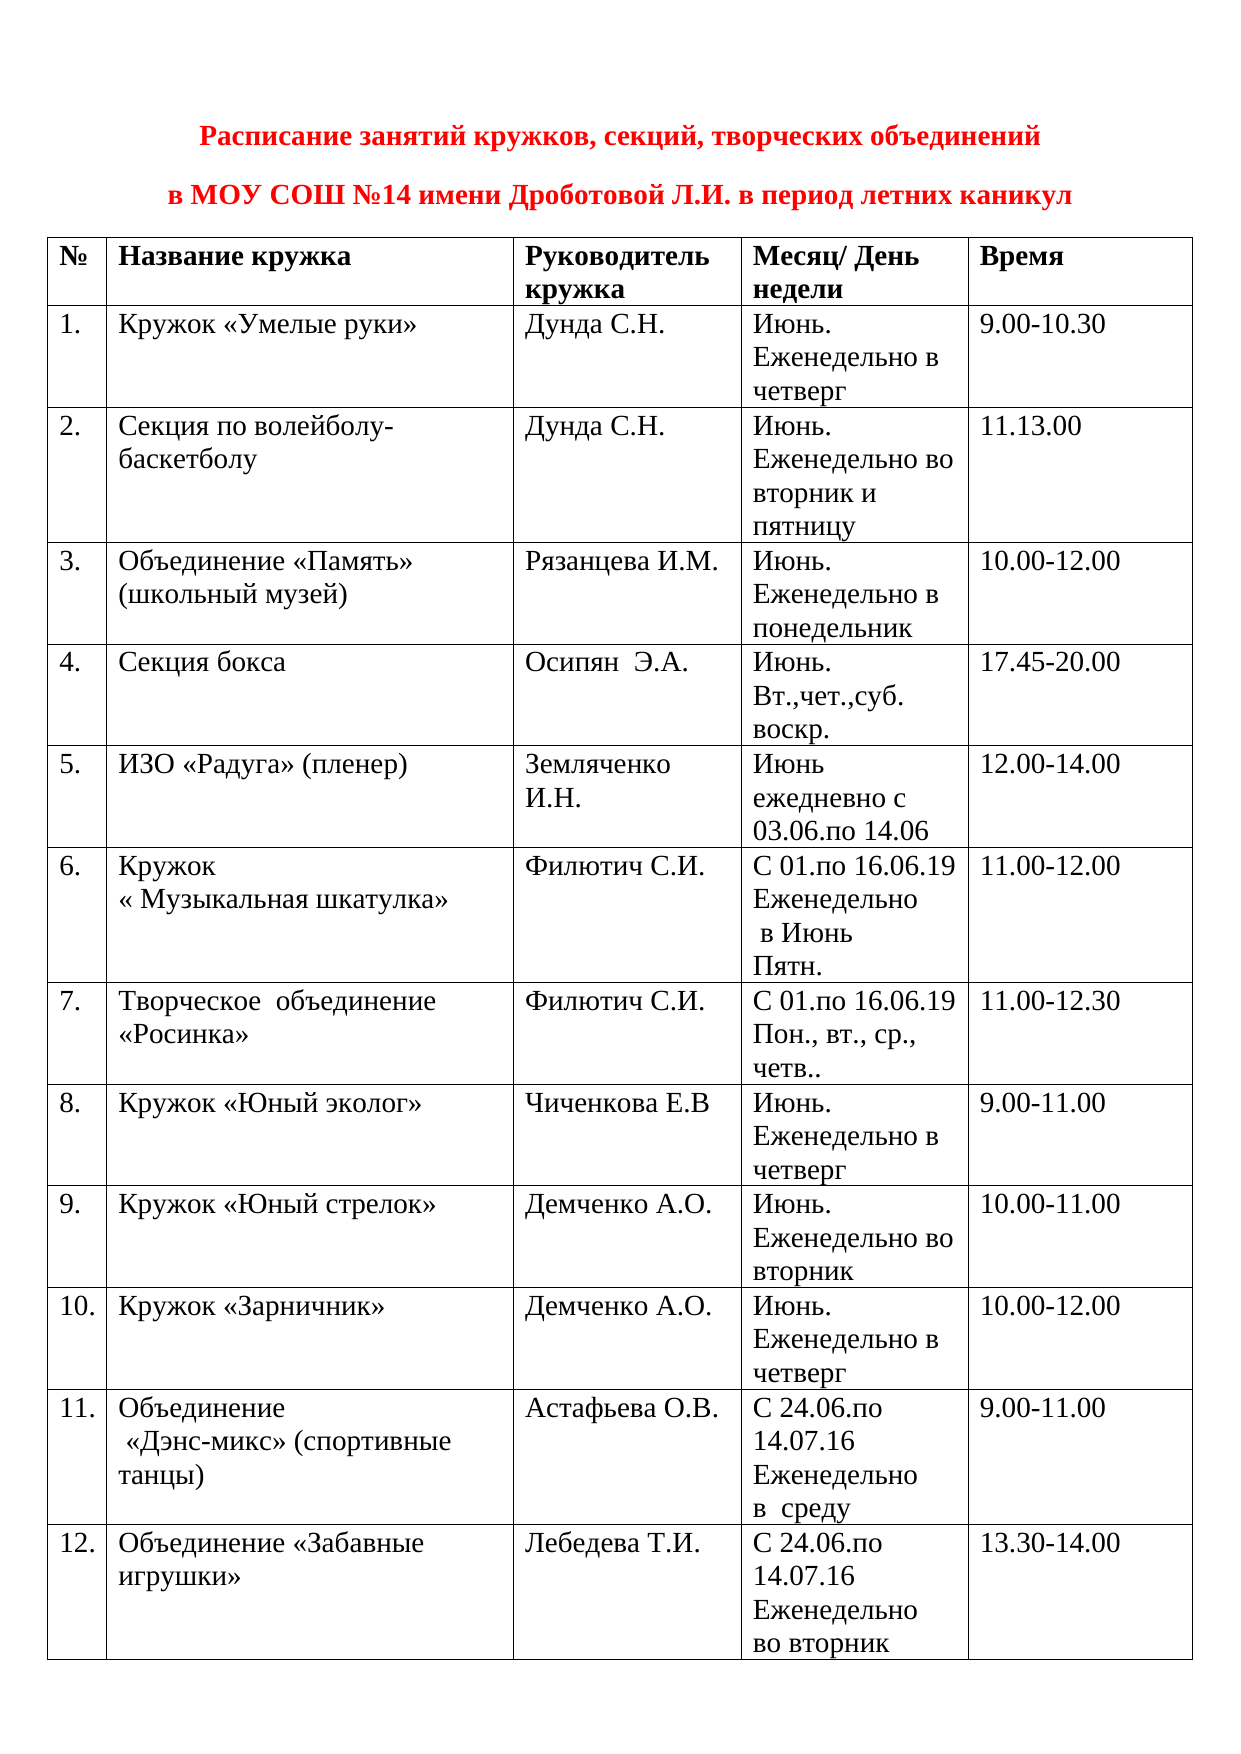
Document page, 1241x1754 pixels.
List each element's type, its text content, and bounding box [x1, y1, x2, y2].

table_cell Июнь. Еженедельно во вторник и пятницу [742, 408, 968, 542]
table_cell 5. [48, 746, 106, 847]
table_cell Кружок «Зарничник» [107, 1288, 513, 1389]
table_cell Июнь. Вт.,чет.,суб. воскр. [742, 645, 968, 745]
table_cell Объединение «Память» (школьный музей) [107, 543, 513, 643]
table_cell 12.00-14.00 [969, 746, 1192, 847]
table_cell 6. [48, 848, 106, 982]
table_cell 9.00-11.00 [969, 1390, 1192, 1524]
table_cell Земляченко И.Н. [514, 746, 741, 847]
table_cell Филютич С.И. [514, 848, 741, 982]
table_cell Секция бокса [107, 645, 513, 745]
table_cell 11.00-12.30 [969, 983, 1192, 1084]
table_cell 10.00-11.00 [969, 1186, 1192, 1287]
table_cell 2. [48, 408, 106, 542]
table_header Название кружка [107, 238, 513, 305]
table_cell Чиченкова Е.В [514, 1085, 741, 1185]
table_header Месяц/ День недели [742, 238, 968, 305]
text Расписание занятий кружков, секций, творческих объединений [59, 118, 1181, 152]
text в МОУ СОШ №14 имени Дроботовой Л.И. в период летних каникул [59, 177, 1181, 211]
table_cell Июнь. Еженедельно в четверг [742, 1085, 968, 1185]
table_cell Объединение «Дэнс-микс» (спортивные танцы) [107, 1390, 513, 1524]
table_cell Июнь ежедневно с 03.06.по 14.06 [742, 746, 968, 847]
table_cell Дунда С.Н. [514, 306, 741, 407]
table_cell 9.00-11.00 [969, 1085, 1192, 1185]
table_cell 11. [48, 1390, 106, 1524]
table_cell Лебедева Т.И. [514, 1525, 741, 1659]
table_cell Объединение «Забавные игрушки» [107, 1525, 513, 1659]
table_cell Кружок «Юный эколог» [107, 1085, 513, 1185]
table_cell Осипян Э.А. [514, 645, 741, 745]
table_cell 1. [48, 306, 106, 407]
table_cell 10. [48, 1288, 106, 1389]
table_cell 4. [48, 645, 106, 745]
table_cell Кружок «Юный стрелок» [107, 1186, 513, 1287]
table_cell 12. [48, 1525, 106, 1659]
table_cell Филютич С.И. [514, 983, 741, 1084]
table_cell Рязанцева И.М. [514, 543, 741, 643]
table_cell С 01.по 16.06.19 Еженедельно в Июнь Пятн. [742, 848, 968, 982]
table_cell 10.00-12.00 [969, 1288, 1192, 1389]
table_cell ИЗО «Радуга» (пленер) [107, 746, 513, 847]
table_cell Июнь. Еженедельно в четверг [742, 306, 968, 407]
table_cell 9. [48, 1186, 106, 1287]
table_cell Секция по волейболу-баскетболу [107, 408, 513, 542]
table_header № [48, 238, 106, 305]
table_cell Демченко А.О. [514, 1186, 741, 1287]
table_cell Кружок « Музыкальная шкатулка» [107, 848, 513, 982]
table_cell 8. [48, 1085, 106, 1185]
table_cell Астафьева О.В. [514, 1390, 741, 1524]
table_cell Кружок «Умелые руки» [107, 306, 513, 407]
table_cell Июнь. Еженедельно в четверг [742, 1288, 968, 1389]
table_cell Июнь. Еженедельно во вторник [742, 1186, 968, 1287]
table_cell С 01.по 16.06.19 Пон., вт., ср., четв.. [742, 983, 968, 1084]
table_cell 3. [48, 543, 106, 643]
table_cell 7. [48, 983, 106, 1084]
table_cell Творческое объединение «Росинка» [107, 983, 513, 1084]
table_cell Демченко А.О. [514, 1288, 741, 1389]
table_cell 9.00-10.30 [969, 306, 1192, 407]
table_cell 13.30-14.00 [969, 1525, 1192, 1659]
table_cell 10.00-12.00 [969, 543, 1192, 643]
table_cell Дунда С.Н. [514, 408, 741, 542]
table_header Время [969, 238, 1192, 305]
table_cell С 24.06.по 14.07.16 Еженедельно во вторник [742, 1525, 968, 1659]
table_cell 11.00-12.00 [969, 848, 1192, 982]
table_cell С 24.06.по 14.07.16 Еженедельно в среду [742, 1390, 968, 1524]
table_cell Июнь. Еженедельно в понедельник [742, 543, 968, 643]
table_cell 17.45-20.00 [969, 645, 1192, 745]
table_cell 11.13.00 [969, 408, 1192, 542]
table_header Руководитель кружка [514, 238, 741, 305]
